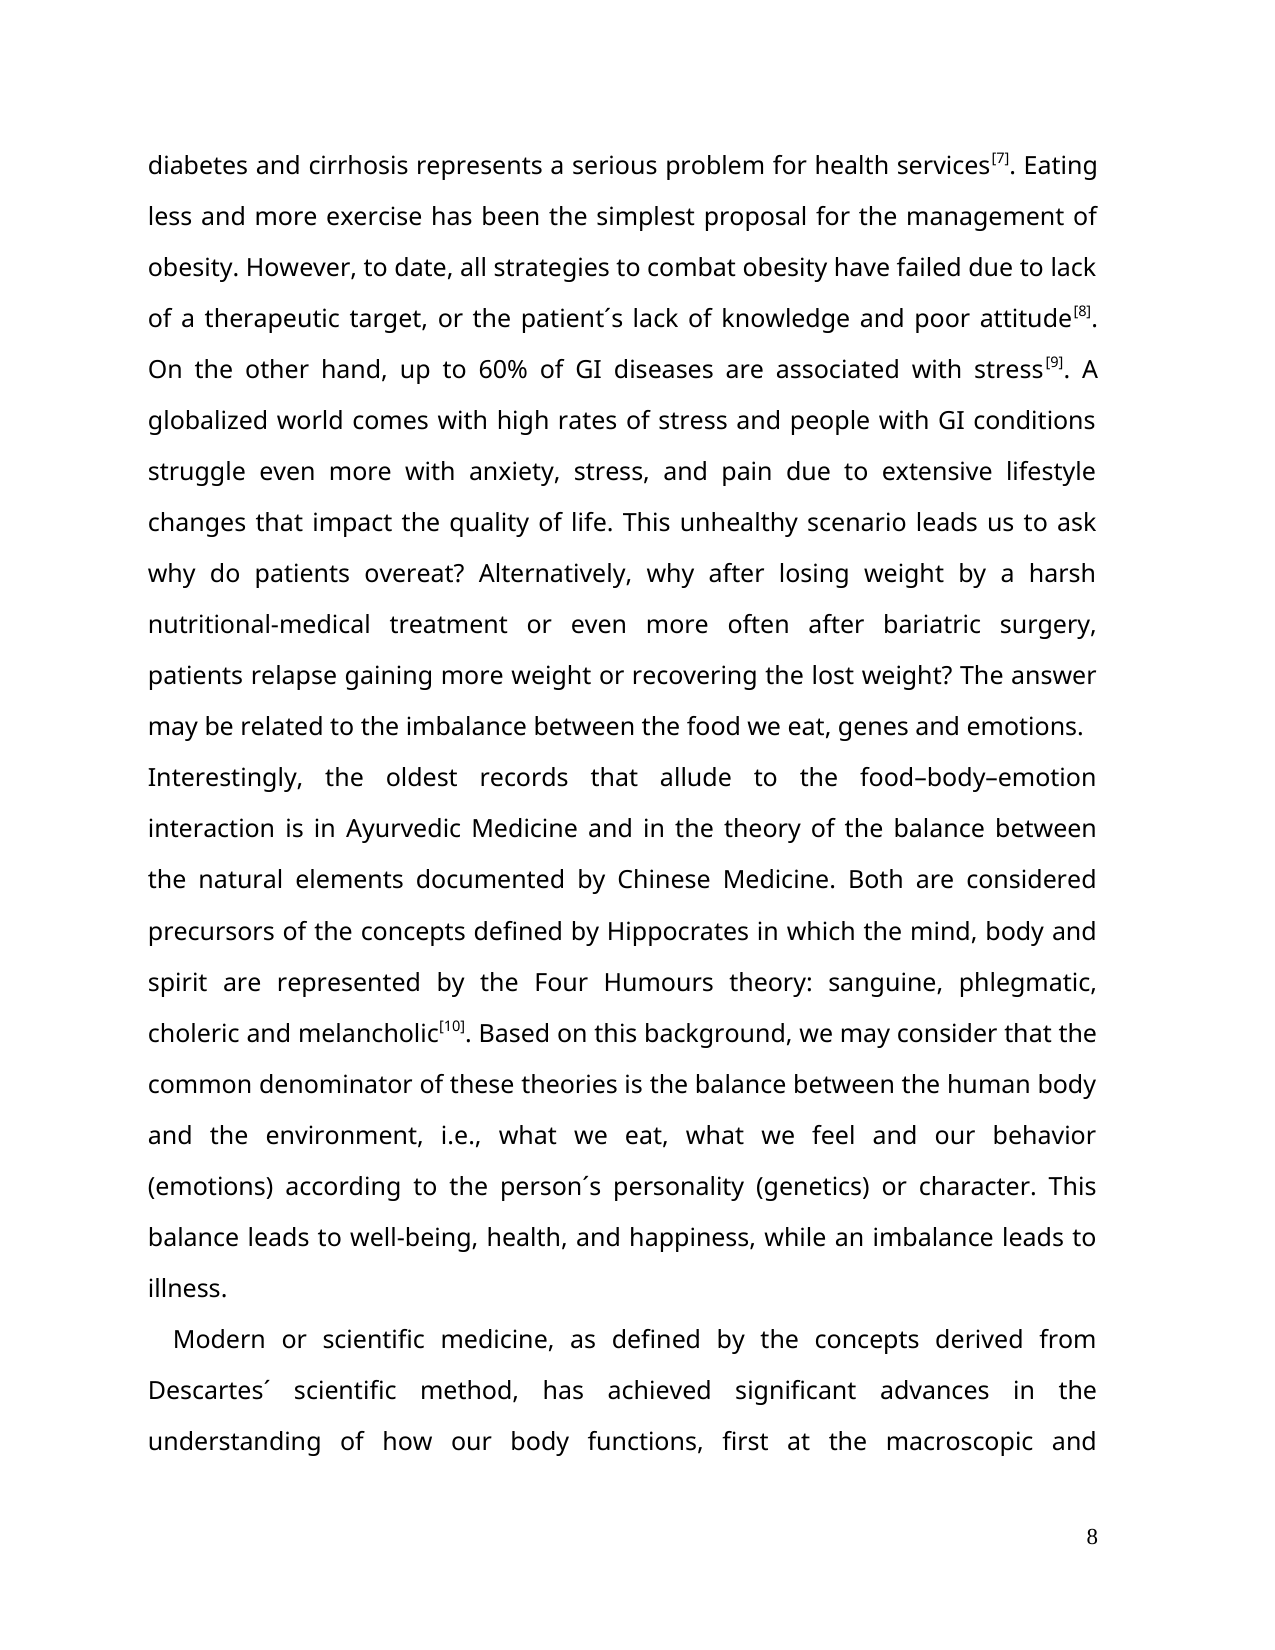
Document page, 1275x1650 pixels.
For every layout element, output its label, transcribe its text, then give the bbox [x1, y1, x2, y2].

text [148, 148, 1098, 743]
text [148, 1322, 1098, 1458]
text Interestingly, the oldest records that allude to the food–body–emotion interaction is in Ayurvedic Medicine and in the theory of the balance between the natural elements documented by Chinese Medicine. Both are considered precursors of the concepts defined by Hippocrates in which the mind, body and spirit are represented by the Four Humours theory: sanguine, phlegmatic, choleric and melancholic[10]. Based on this background, we may consider that the common denominator of these theories is the balance between the human body and the environment, i.e., what we eat, what we feel and our behavior (emotions) according to the person´s personality (genetics) or character. This balance leads to well-being, health, and happiness, while an imbalance leads to illness. [148, 760, 1098, 1304]
